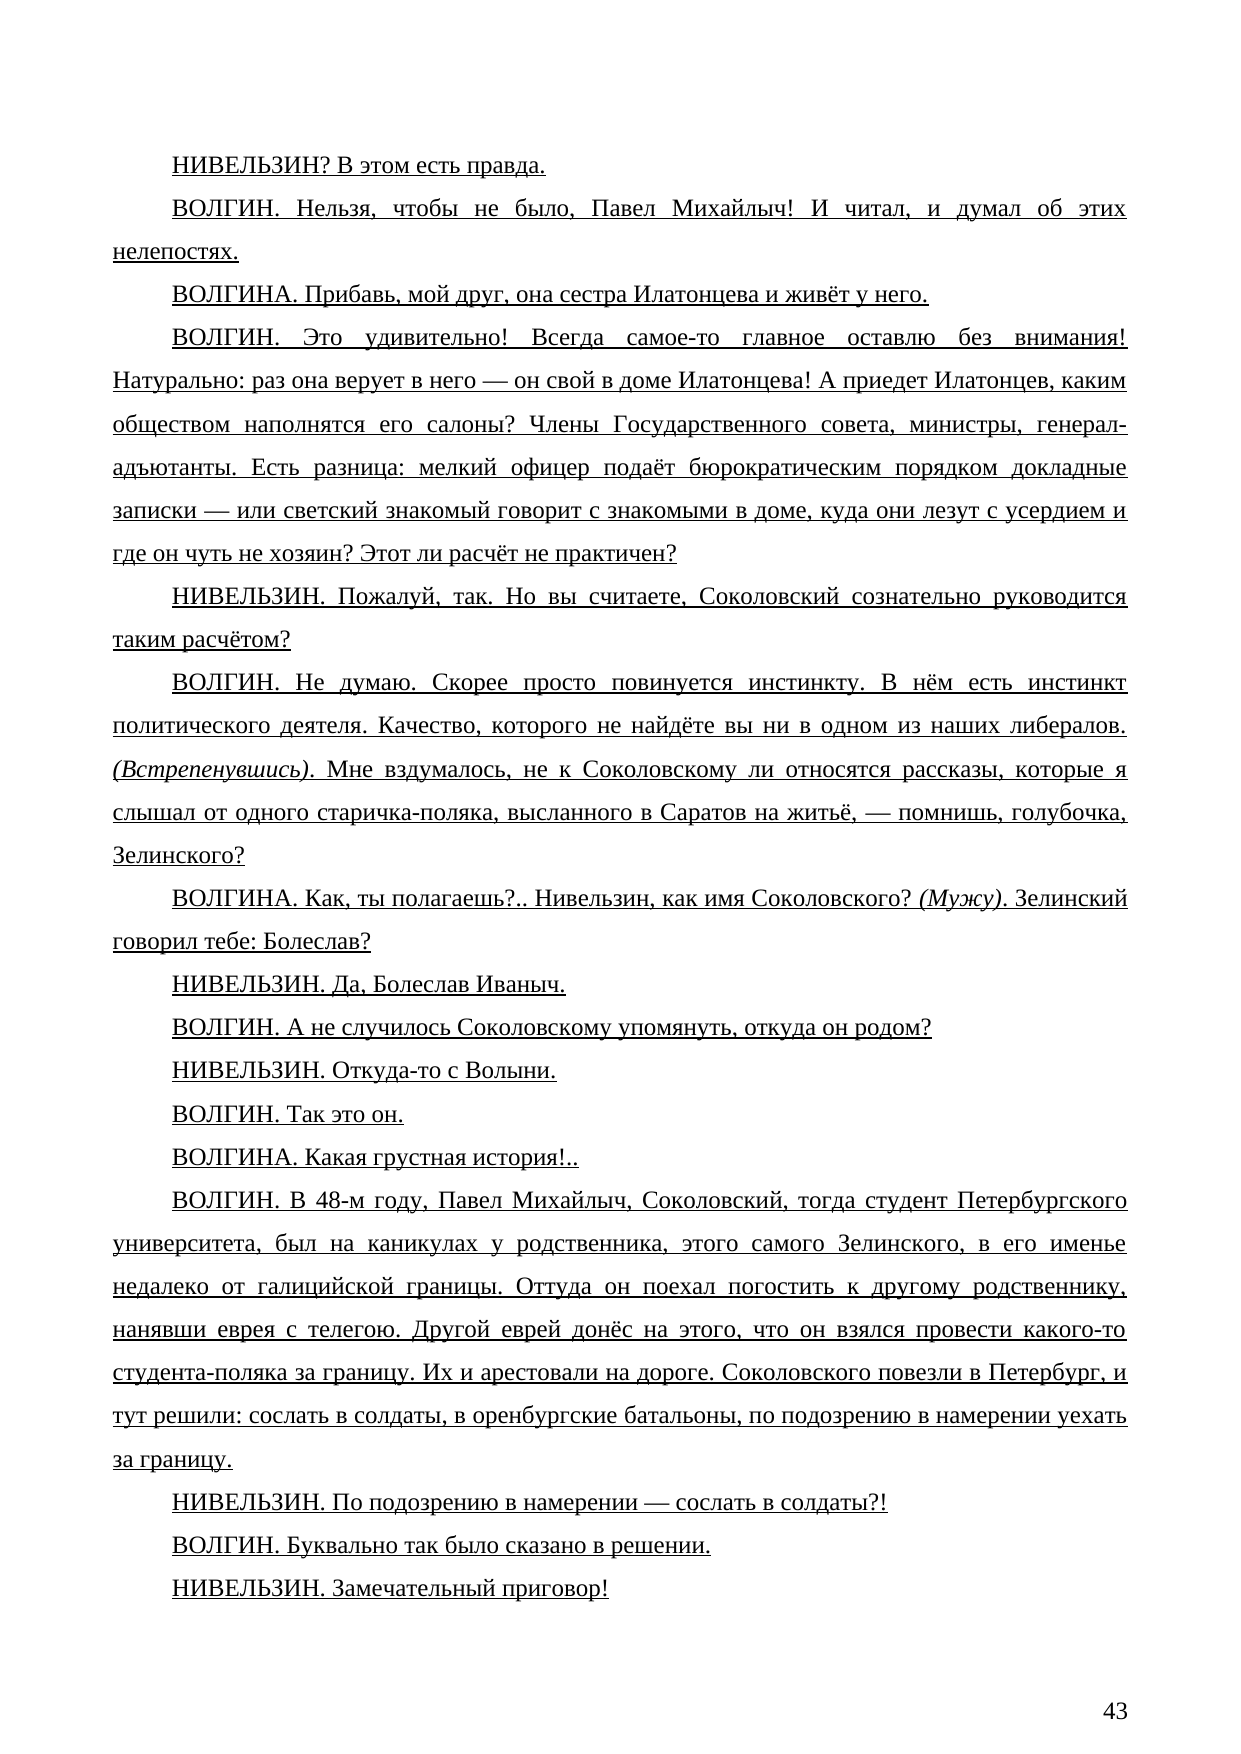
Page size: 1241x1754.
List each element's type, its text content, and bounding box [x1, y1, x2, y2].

text ВОЛГИН. Не думаю. Скорее просто повинуется инстинкту. В нём есть инстинкт политического деятеля. Качество, которого не найдёте вы ни в одном из наших либералов. (Встрепенувшись). Мне вздумалось, не к Соколовскому ли относятся рассказы, которые я слышал от одного старичка-поляка, высланного в Саратов на житьё, — помнишь, голубочка, Зелинского? [112, 667, 1128, 779]
text НИВЕЛЬЗИН? В этом есть правда. [112, 150, 1128, 179]
text ВОЛГИН. Не думаю. Скорее просто повинуется инстинкту. В нём есть инстинкт политического деятеля. Качество, которого не найдёте вы ни в одном из наших либералов. (Встрепенувшись). Мне вздумалось, не к Соколовскому ли относятся рассказы, которые я слышал от одного старичка-поляка, высланного в Саратов на житьё, — помнишь, голубочка, Зелинского? [112, 823, 1128, 869]
text ВОЛГИН. В 48-м году, Павел Михайлыч, Соколовский, тогда студент Петербургского университета, был на каникулах у родственника, этого самого Зелинского, в его именье недалеко от галицийской границы. Оттуда он поехал погостить к другому родственнику, нанявши еврея с телегою. Другой еврей донёс на этого, что он взялся провести какого-то студента-поляка за границу. Их и арестовали на дороге. Соколовского повезли в Петербург, и тут решили: сослать в солдаты, в оренбургские батальоны, по подозрению в намерении уехать за границу. [112, 1185, 1128, 1382]
text ВОЛГИН. А не случилось Соколовскому упомянуть, откуда он родом? [112, 1012, 1128, 1041]
text НИВЕЛЬЗИН. По подозрению в намерении — сослать в солдаты?! [112, 1487, 1128, 1516]
text ВОЛГИН. Это удивительно! Всегда самое-то главное оставлю без внимания! Натурально: раз она верует в него — он свой в доме Илатонцева! А приедет Илатонцев, каким обществом наполнятся его салоны? Члены Государственного совета, министры, генерал-адъютанты. Есть разница: мелкий офицер подаёт бюрократическим порядком докладные записки — или светский знакомый говорит с знакомыми в доме, куда они лезут с усердием и где он чуть не хозяин? Этот ли расчёт не практичен? [112, 322, 1128, 434]
text НИВЕЛЬЗИН. Замечательный приговор! [112, 1573, 1128, 1602]
text ВОЛГИН. Так это он. [112, 1099, 1128, 1127]
text ВОЛГИН. В 48-м году, Павел Михайлыч, Соколовский, тогда студент Петербургского университета, был на каникулах у родственника, этого самого Зелинского, в его именье недалеко от галицийской границы. Оттуда он поехал погостить к другому родственнику, нанявши еврея с телегою. Другой еврей донёс на этого, что он взялся провести какого-то студента-поляка за границу. Их и арестовали на дороге. Соколовского повезли в Петербург, и тут решили: сослать в солдаты, в оренбургские батальоны, по подозрению в намерении уехать за границу. [112, 1383, 1128, 1426]
text ВОЛГИН. Буквально так было сказано в решении. [112, 1530, 1128, 1559]
text ВОЛГИНА. Как, ты полагаешь?.. Нивельзин, как имя Соколовского? (Мужу). Зелинский говорил тебе: Болеслав? [112, 883, 1128, 955]
text ВОЛГИН. В 48-м году, Павел Михайлыч, Соколовский, тогда студент Петербургского университета, был на каникулах у родственника, этого самого Зелинского, в его именье недалеко от галицийской границы. Оттуда он поехал погостить к другому родственнику, нанявши еврея с телегою. Другой еврей донёс на этого, что он взялся провести какого-то студента-поляка за границу. Их и арестовали на дороге. Соколовского повезли в Петербург, и тут решили: сослать в солдаты, в оренбургские батальоны, по подозрению в намерении уехать за границу. [112, 1427, 1128, 1472]
text ВОЛГИН. Не думаю. Скорее просто повинуется инстинкту. В нём есть инстинкт политического деятеля. Качество, которого не найдёте вы ни в одном из наших либералов. (Встрепенувшись). Мне вздумалось, не к Соколовскому ли относятся рассказы, которые я слышал от одного старичка-поляка, высланного в Саратов на житьё, — помнишь, голубочка, Зелинского? [112, 780, 1128, 822]
text ВОЛГИН. Это удивительно! Всегда самое-то главное оставлю без внимания! Натурально: раз она верует в него — он свой в доме Илатонцева! А приедет Илатонцев, каким обществом наполнятся его салоны? Члены Государственного совета, министры, генерал-адъютанты. Есть разница: мелкий офицер подаёт бюрократическим порядком докладные записки — или светский знакомый говорит с знакомыми в доме, куда они лезут с усердием и где он чуть не хозяин? Этот ли расчёт не практичен? [112, 478, 1128, 520]
text ВОЛГИН. Это удивительно! Всегда самое-то главное оставлю без внимания! Натурально: раз она верует в него — он свой в доме Илатонцева! А приедет Илатонцев, каким обществом наполнятся его салоны? Члены Государственного совета, министры, генерал-адъютанты. Есть разница: мелкий офицер подаёт бюрократическим порядком докладные записки — или светский знакомый говорит с знакомыми в доме, куда они лезут с усердием и где он чуть не хозяин? Этот ли расчёт не практичен? [112, 521, 1128, 567]
text НИВЕЛЬЗИН. Пожалуй, так. Но вы считаете, Соколовский сознательно руководится таким расчётом? [112, 581, 1128, 653]
text ВОЛГИН. Нельзя, чтобы не было, Павел Михайлыч! И читал, и думал об этих нелепостях. [112, 193, 1128, 265]
text ВОЛГИНА. Прибавь, мой друг, она сестра Илатонцева и живёт у него. [112, 279, 1128, 308]
text ВОЛГИН. Это удивительно! Всегда самое-то главное оставлю без внимания! Натурально: раз она верует в него — он свой в доме Илатонцева! А приедет Илатонцев, каким обществом наполнятся его салоны? Члены Государственного совета, министры, генерал-адъютанты. Есть разница: мелкий офицер подаёт бюрократическим порядком докладные записки — или светский знакомый говорит с знакомыми в доме, куда они лезут с усердием и где он чуть не хозяин? Этот ли расчёт не практичен? [112, 435, 1128, 477]
text НИВЕЛЬЗИН. Откуда-то с Волыни. [112, 1056, 1128, 1084]
text НИВЕЛЬЗИН. Да, Болеслав Иваныч. [112, 969, 1128, 998]
text ВОЛГИНА. Какая грустная история!.. [112, 1142, 1128, 1171]
